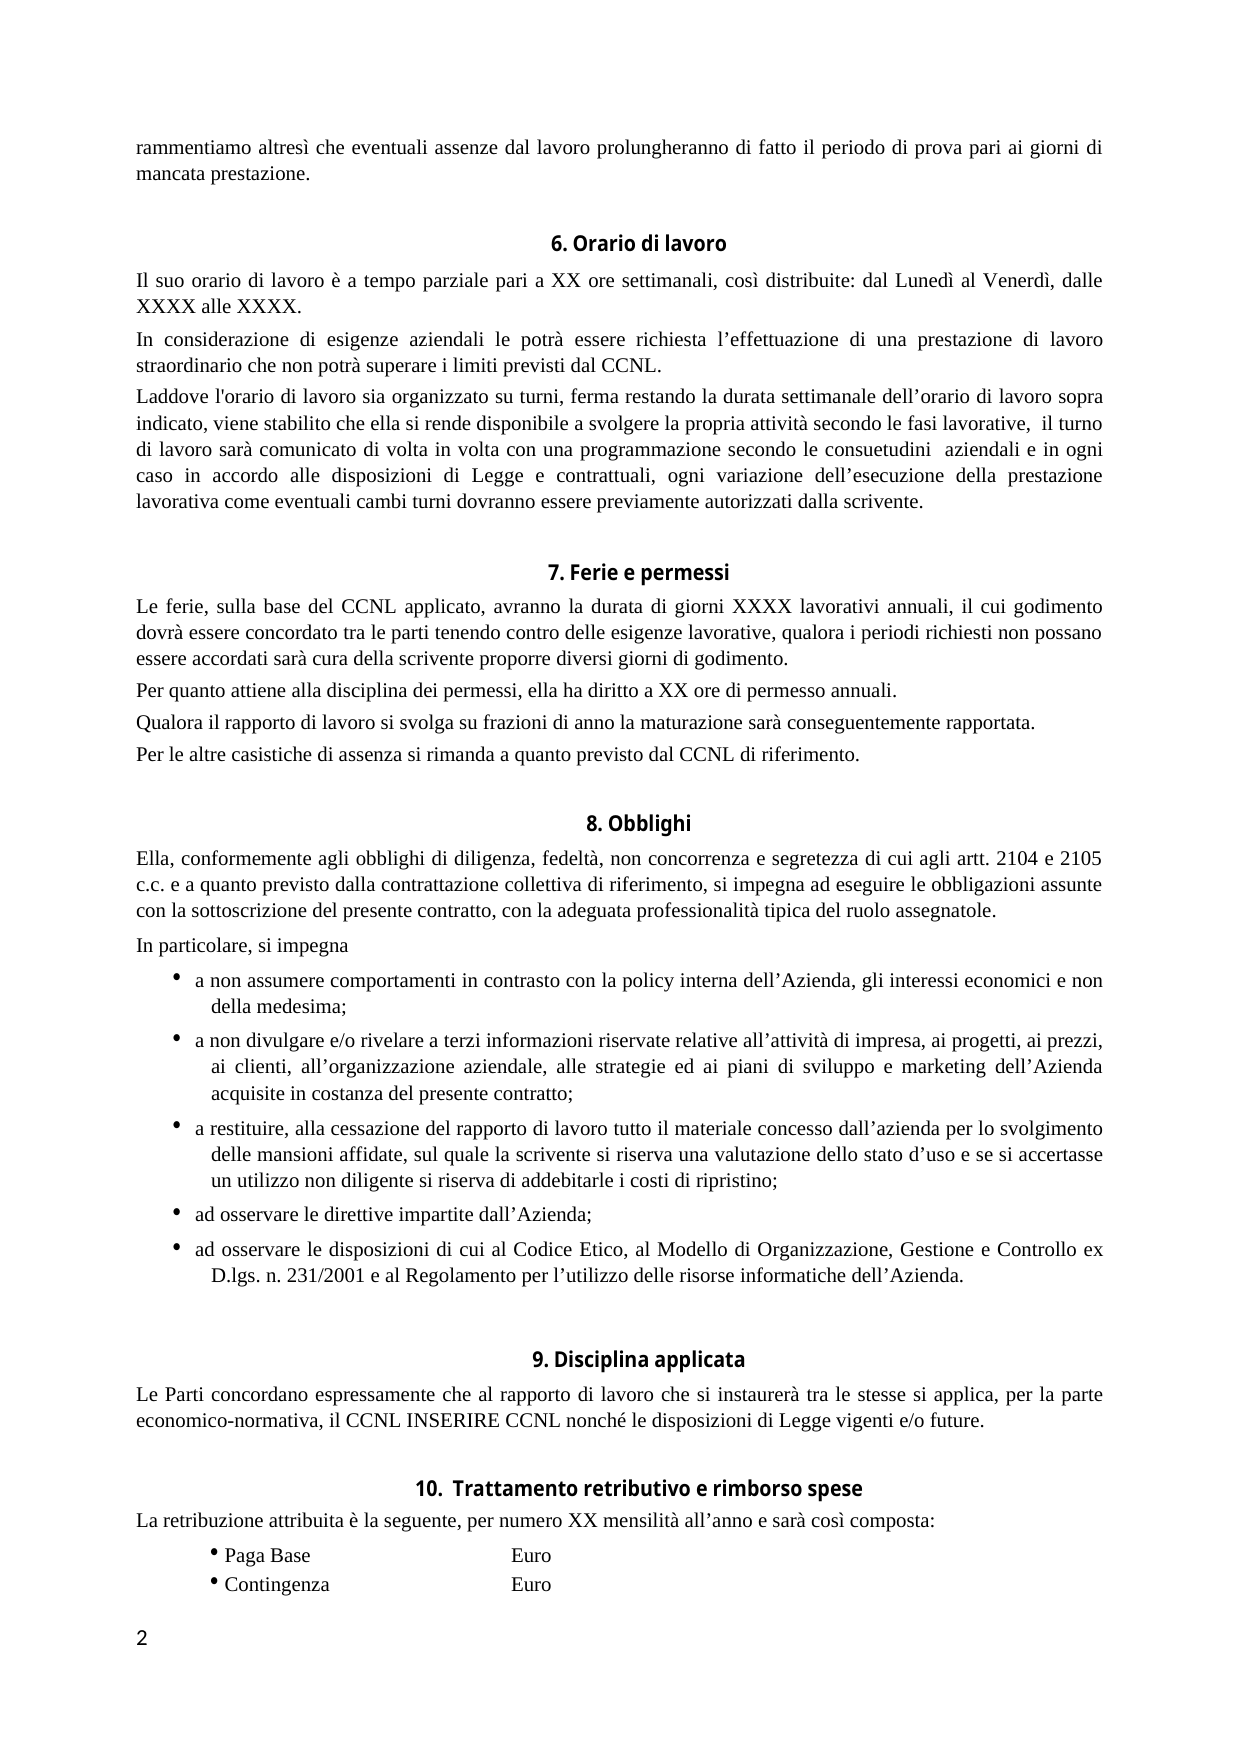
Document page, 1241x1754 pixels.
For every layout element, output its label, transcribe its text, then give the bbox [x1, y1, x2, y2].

list Disciplina applicata [173, 1344, 1104, 1374]
text In considerazione di esigenze aziendali le potrà essere richiesta l’effettuazione di una prestazione di lavoro straordinario che non potrà superare i limiti previsti dal CCNL. [136, 324, 1104, 377]
list ad osservare le direttive impartite dall’Azienda; [173, 1200, 1104, 1226]
text Qualora il rapporto di lavoro si svolga su frazioni di anno la maturazione sarà conseguentemente rapportata. [136, 708, 1104, 734]
list Orario di lavoro [173, 228, 1104, 258]
text Le ferie, sulla base del CCNL applicato, avranno la durata di giorni XXXX lavorativi annuali, il cui godimento dovrà essere concordato tra le parti tenendo contro delle esigenze lavorative, qualora i periodi richiesti non possano essere accordati sarà cura della scrivente proporre diversi giorni di godimento. [136, 592, 1104, 670]
text Ella, conformemente agli obblighi di diligenza, fedeltà, non concorrenza e segretezza di cui agli artt. 2104 e 2105 c.c. e a quanto previsto dalla contrattazione collettiva di riferimento, si impegna ad eseguire le obbligazioni assunte con la sottoscrizione del presente contratto, con la adeguata professionalità tipica del ruolo assegnatole. [136, 844, 1104, 922]
text Per quanto attiene alla disciplina dei permessi, ella ha diritto a XX ore di permesso annuali. [136, 676, 1104, 702]
list a non divulgare e/o rivelare a terzi informazioni riservate relative all’attività di impresa, ai progetti, ai prezzi, ai clienti, all’organizzazione aziendale, alle strategie ed ai piani di sviluppo e marketing dell’Azienda acquisite in costanza del presente contratto; [173, 1026, 1104, 1104]
text Il suo orario di lavoro è a tempo parziale pari a XX ore settimanali, così distribuite: dal Lunedì al Venerdì, dalle XXXX alle XXXX. [136, 266, 1104, 318]
list Obblighi [173, 808, 1104, 838]
list Contingenza Euro [211, 1570, 1104, 1596]
list a restituire, alla cessazione del rapporto di lavoro tutto il materiale concesso dall’azienda per lo svolgimento delle mansioni affidate, sul quale la scrivente si riserva una valutazione dello stato d’uso e se si accertasse un utilizzo non diligente si riserva di addebitarle i costi di ripristino; [173, 1113, 1104, 1192]
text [136, 133, 1104, 185]
text La retribuzione attribuita è la seguente, per numero XX mensilità all’anno e sarà così composta: [136, 1506, 1104, 1532]
list Paga Base Euro [211, 1541, 1104, 1567]
text Laddove l'orario di lavoro sia organizzato su turni, ferma restando la durata settimanale dell’orario di lavoro sopra indicato, viene stabilito che ella si rende disponibile a svolgere la propria attività secondo le fasi lavorative, il turno di lavoro sarà comunicato di volta in volta con una programmazione secondo le consuetudini aziendali e in ogni caso in accordo alle disposizioni di Legge e contrattuali, ogni variazione dell’esecuzione della prestazione lavorativa come eventuali cambi turni dovranno essere previamente autorizzati dalla scrivente. [136, 382, 1104, 513]
list Ferie e permessi [173, 556, 1104, 586]
list Trattamento retributivo e rimborso spese [173, 1473, 1104, 1503]
list a non assumere comportamenti in contrasto con la policy interna dell’Azienda, gli interessi economici e non della medesima; [173, 966, 1104, 1018]
list ad osservare le disposizioni di cui al Codice Etico, al Modello di Organizzazione, Gestione e Controllo ex D.lgs. n. 231/2001 e al Regolamento per l’utilizzo delle risorse informatiche dell’Azienda. [173, 1235, 1104, 1287]
text Le Parti concordano espressamente che al rapporto di lavoro che si instaurerà tra le stesse si applica, per la parte economico-normativa, il CCNL INSERIRE CCNL nonché le disposizioni di Legge vigenti e/o future. [136, 1379, 1104, 1432]
text In particolare, si impegna [136, 931, 1104, 957]
text Per le altre casistiche di assenza si rimanda a quanto previsto dal CCNL di riferimento. [136, 740, 1104, 766]
